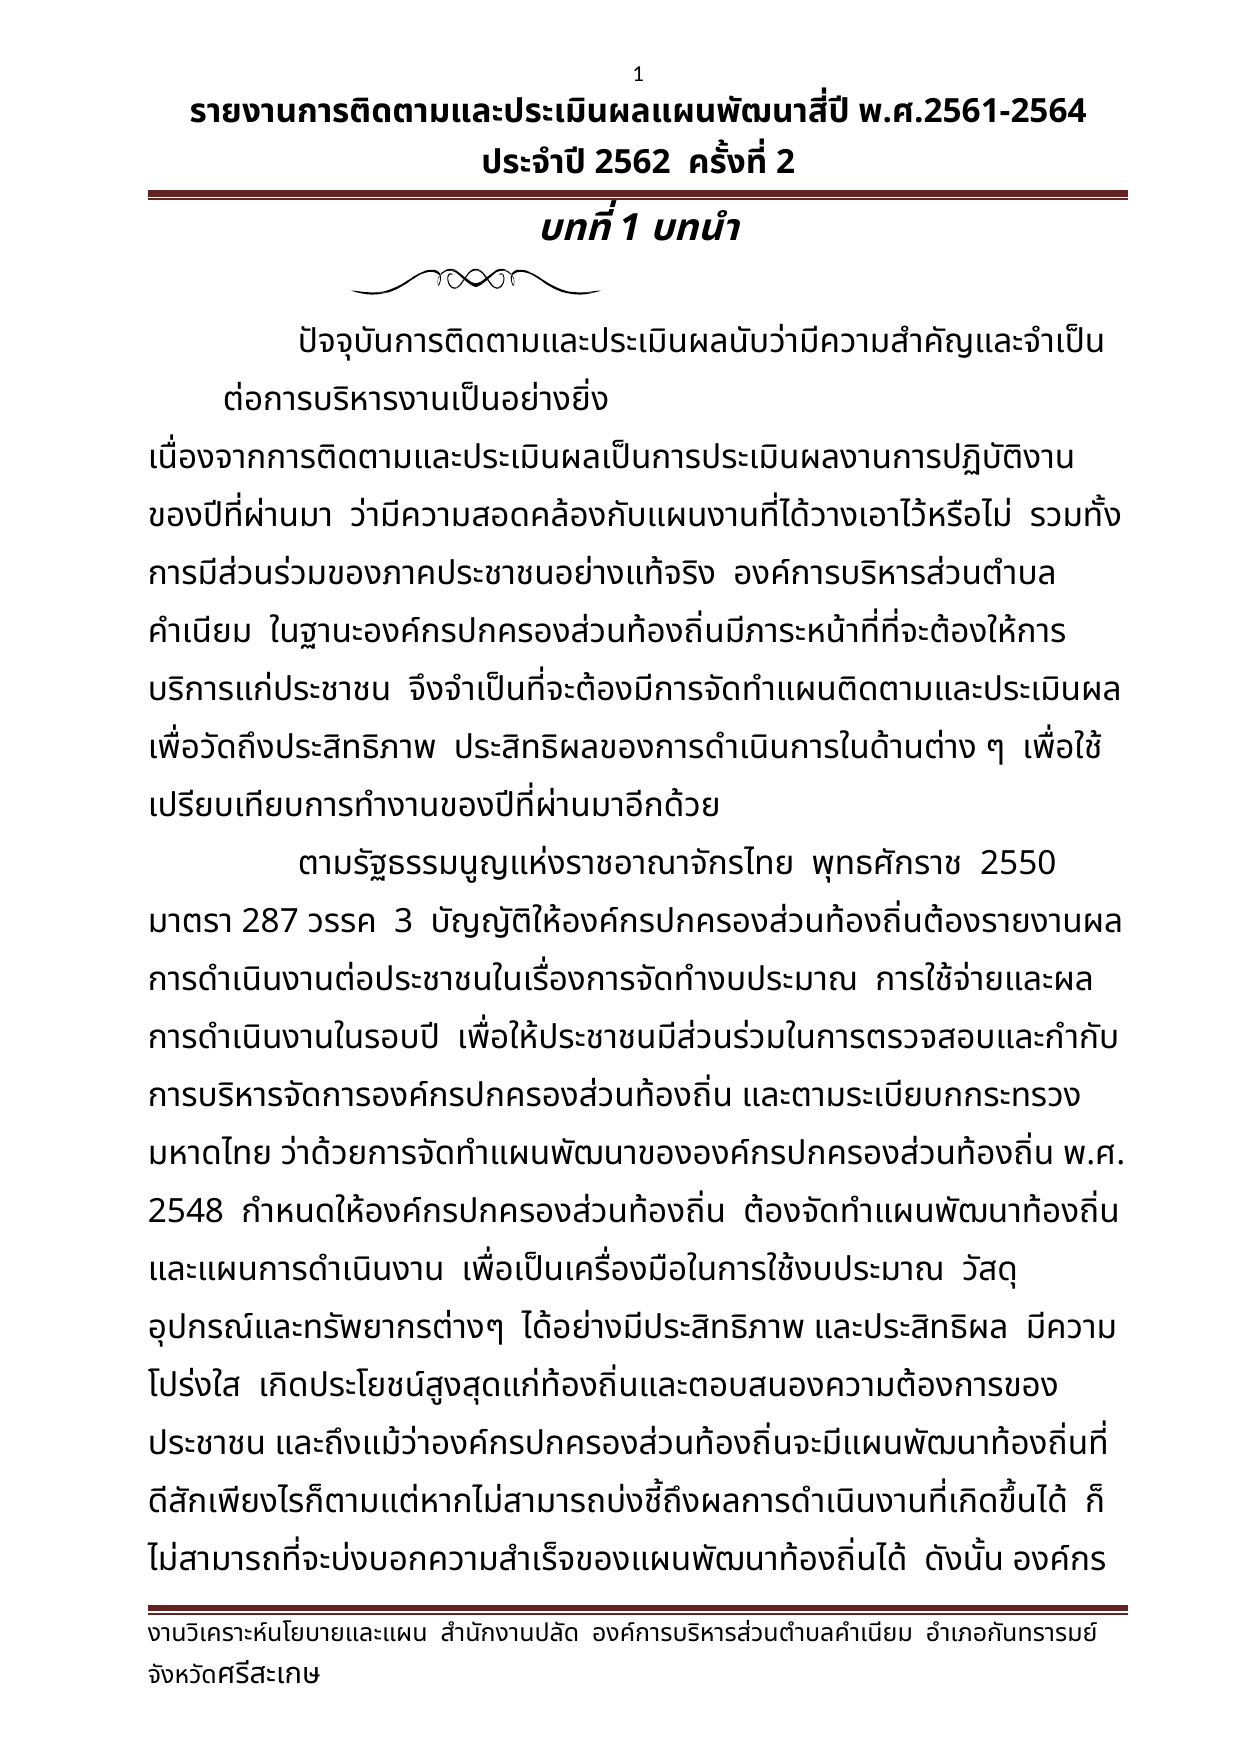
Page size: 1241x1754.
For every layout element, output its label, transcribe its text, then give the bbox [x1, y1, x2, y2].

text ปัจจุบันการติดตามและประเมินผลนับว่ามีความสำคัญและจำเป็นต่อการบริหารงานเป็นอย่างยิ่ง [223, 317, 1128, 426]
text บทที่ 1 บทนำ [148, 200, 1128, 257]
text เนื่องจากการติดตามและประเมินผลเป็นการประเมินผลงานการปฏิบัติงานของปีที่ผ่านมา ว่ามีความสอดคล้องกับแผนงานที่ได้วางเอาไว้หรือไม่ รวมทั้งการมีส่วนร่วมของภาคประชาชนอย่างแท้จริง องค์การบริหารส่วนตำบล [148, 433, 1128, 599]
text คำเนียม ในฐานะองค์กรปกครองส่วนท้องถิ่นมีภาระหน้าที่ที่จะต้องให้การบริการแก่ประชาชน จึงจำเป็นที่จะต้องมีการจัดทำแผนติดตามและประเมินผล เพื่อวัดถึงประสิทธิภาพ ประสิทธิผลของการดำเนินการในด้านต่าง ๆ เพื่อใช้เปรียบเทียบการทำงานของปีที่ผ่านมาอีกด้วย [148, 607, 1128, 831]
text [148, 839, 1128, 1585]
